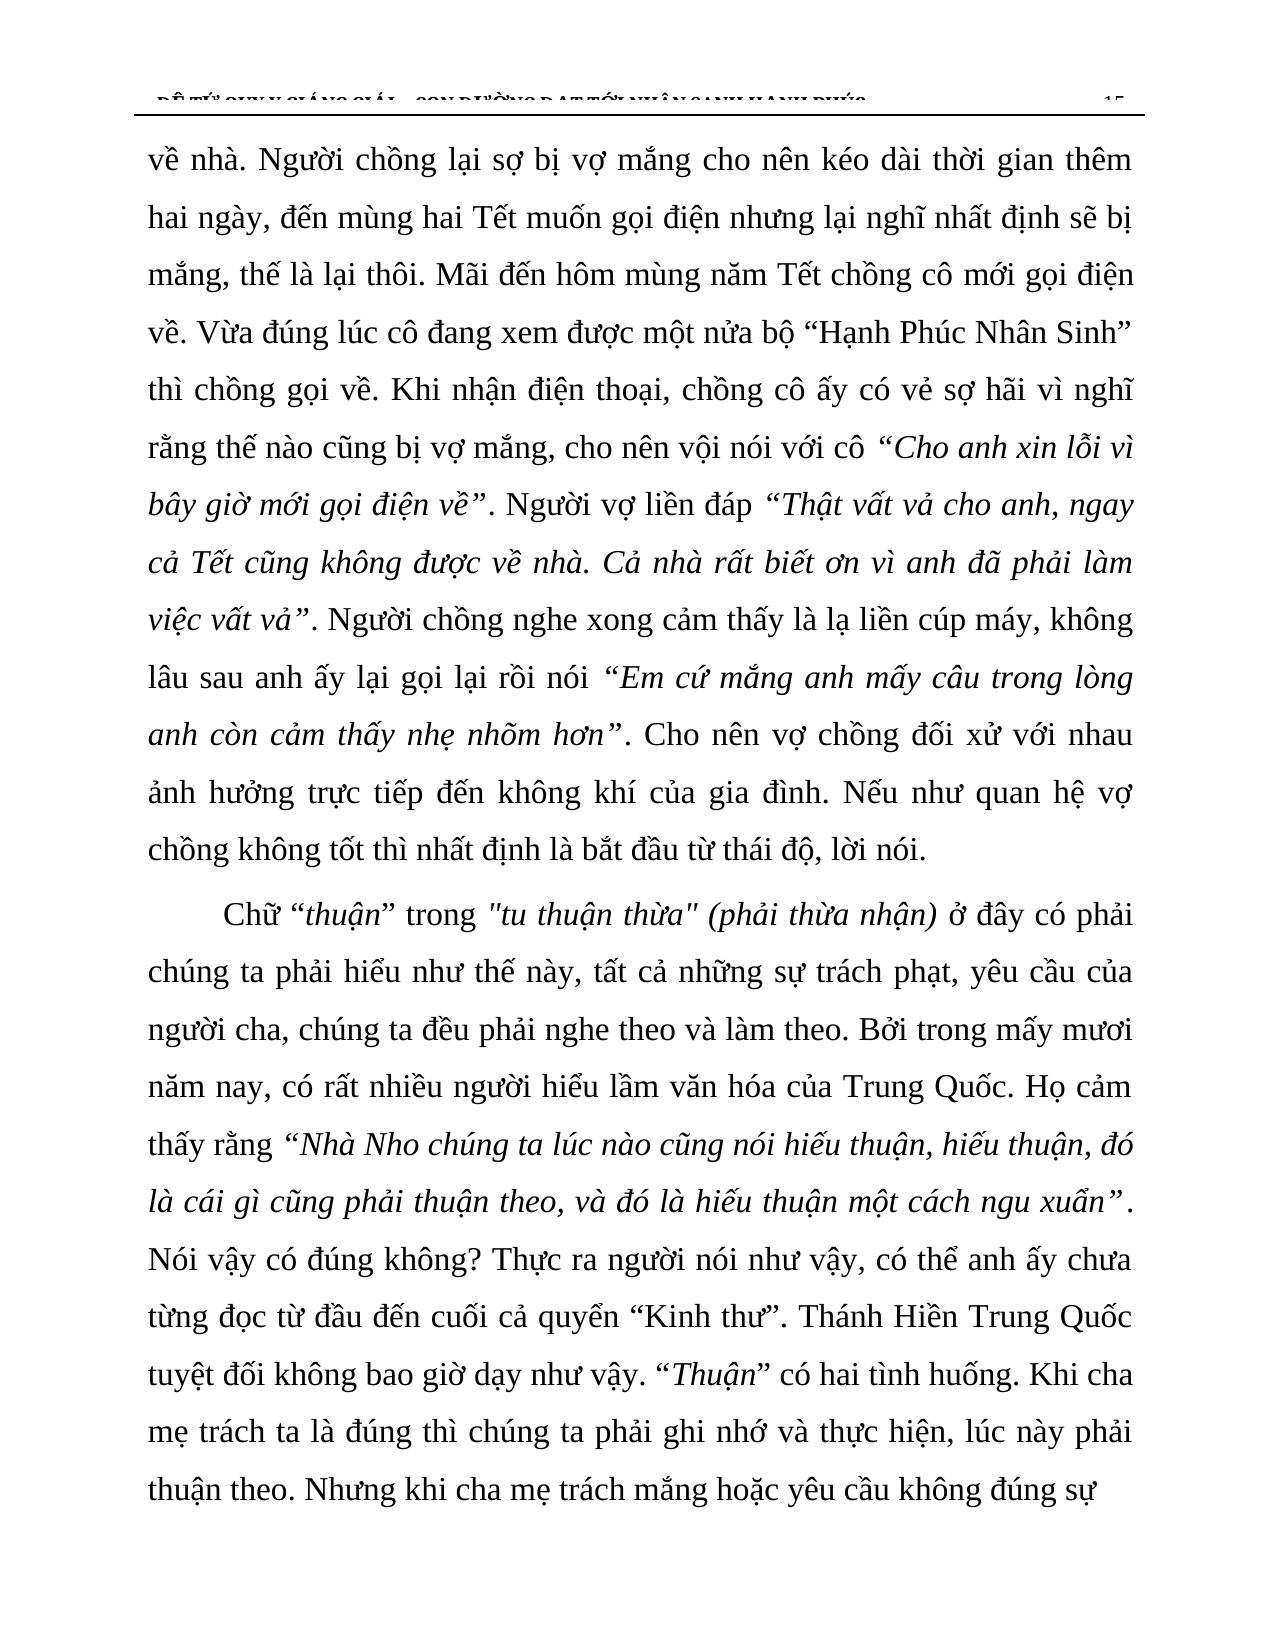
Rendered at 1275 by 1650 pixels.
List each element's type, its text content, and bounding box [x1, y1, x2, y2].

text Chữ “thuận” trong "tu thuận thừa" (phải thừa nhận) ở đây có phải chúng ta phải hiểu như thế này, tất cả những sự trách phạt, yêu cầu của người cha, chúng ta đều phải nghe theo và làm theo. Bởi trong mấy mươi năm nay, có rất nhiều người hiểu lầm văn hóa của Trung Quốc. Họ cảm thấy rằng “Nhà Nho chúng ta lúc nào cũng nói hiếu thuận, hiếu thuận, đó là cái gì cũng phải thuận theo, và đó là hiếu thuận một cách ngu xuẩn”. Nói vậy có đúng không? Thực ra người nói như vậy, có thể anh ấy chưa từng đọc từ đầu đến cuối cả quyển “Kinh thư”. Thánh Hiền Trung Quốc tuyệt đối không bao giờ dạy như vậy. “Thuận” có hai tình huống. Khi cha mẹ trách ta là đúng thì chúng ta phải ghi nhớ và thực hiện, lúc này phải thuận theo. Nhưng khi cha mẹ trách mắng hoặc yêu cầu không đúng sự [148, 894, 1134, 1507]
text về nhà. Người chồng lại sợ bị vợ mắng cho nên kéo dài thời gian thêm hai ngày, đến mùng hai Tết muốn gọi điện nhưng lại nghĩ nhất định sẽ bị mắng, thế là lại thôi. Mãi đến hôm mùng năm Tết chồng cô mới gọi điện về. Vừa đúng lúc cô đang xem được một nửa bộ “Hạnh Phúc Nhân Sinh” thì chồng gọi về. Khi nhận điện thoại, chồng cô ấy có vẻ sợ hãi vì nghĩ rằng thế nào cũng bị vợ mắng, cho nên vội nói với cô “Cho anh xin lỗi vì bây giờ mới gọi điện về”. Người vợ liền đáp “Thật vất vả cho anh, ngay cả Tết cũng không được về nhà. Cả nhà rất biết ơn vì anh đã phải làm việc vất vả”. Người chồng nghe xong cảm thấy là lạ liền cúp máy, không lâu sau anh ấy lại gọi lại rồi nói “Em cứ mắng anh mấy câu trong lòng anh còn cảm thấy nhẹ nhõm hơn”. Cho nên vợ chồng đối xử với nhau ảnh hưởng trực tiếp đến không khí của gia đình. Nếu như quan hệ vợ chồng không tốt thì nhất định là bắt đầu từ thái độ, lời nói. [148, 139, 1134, 868]
